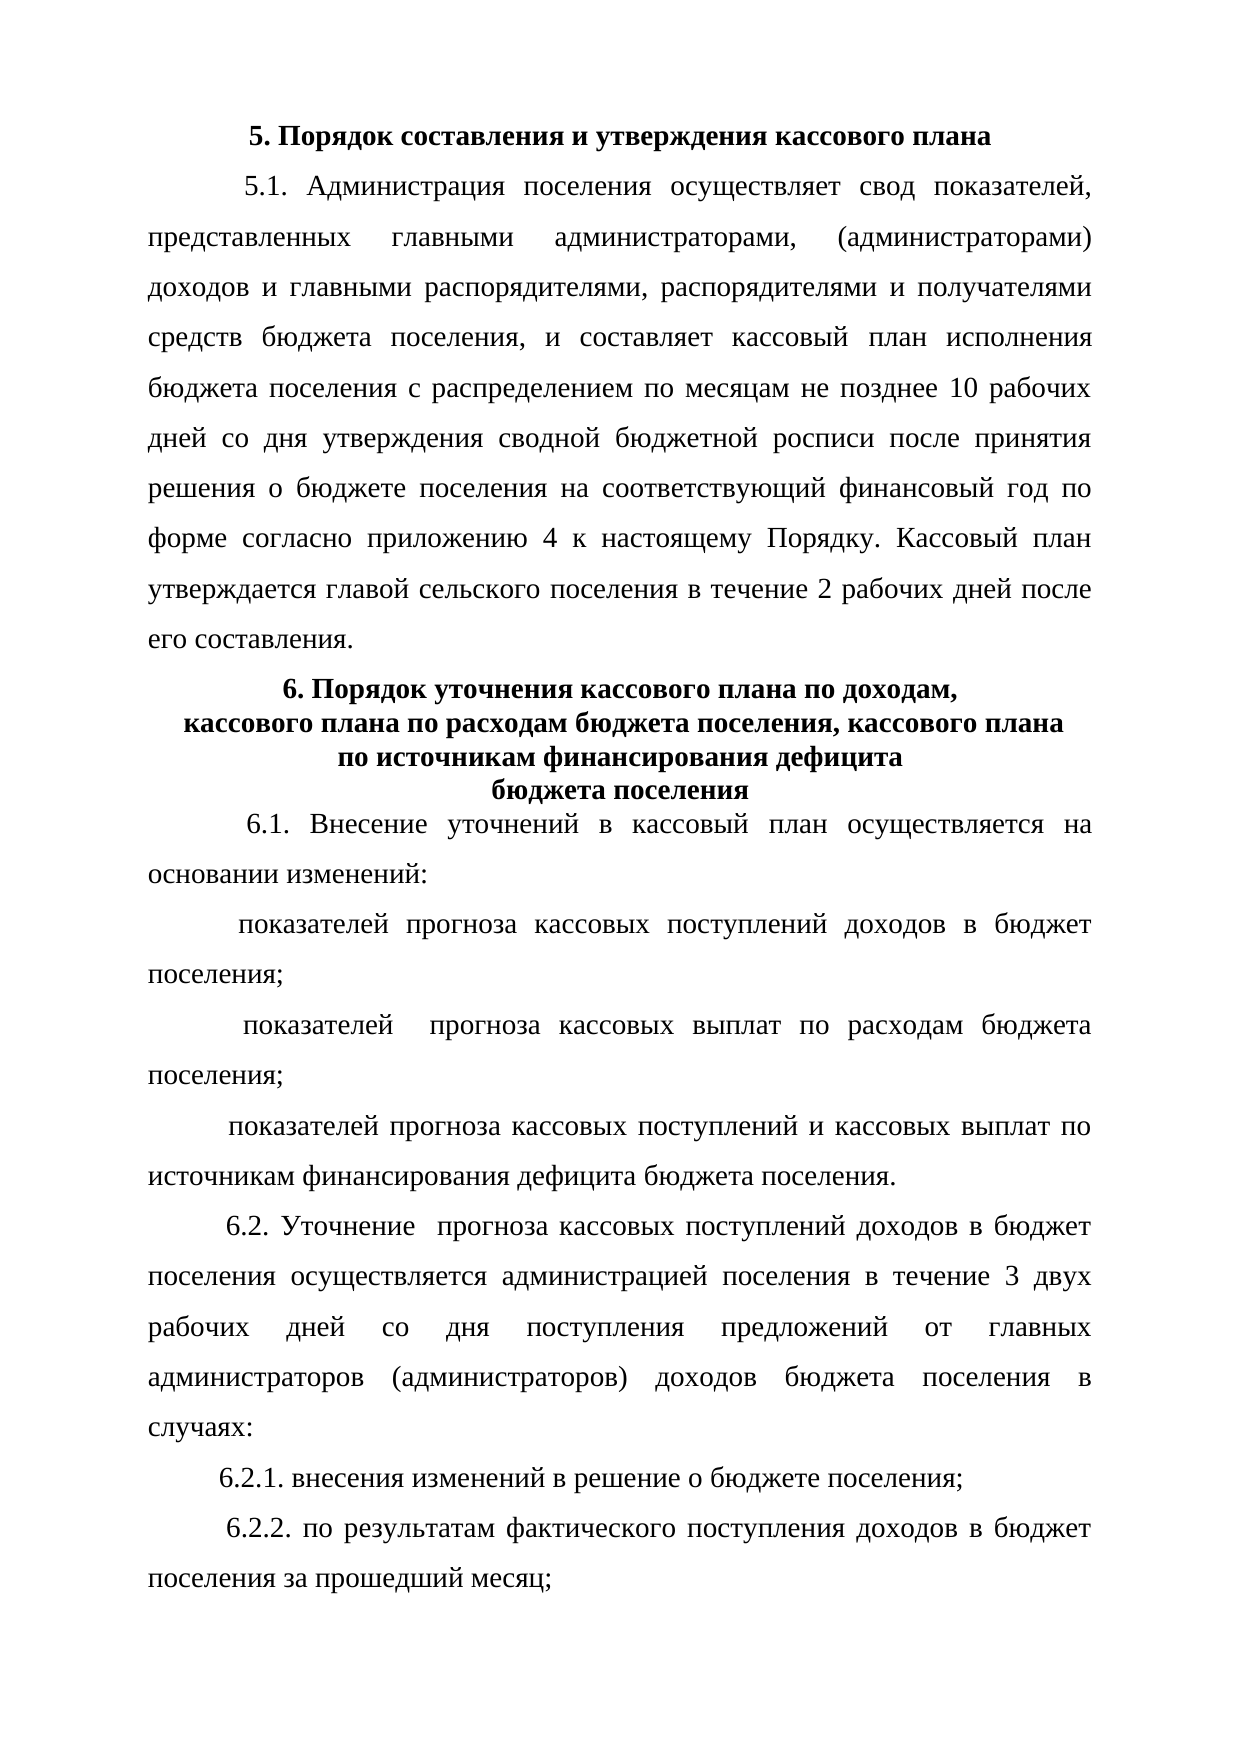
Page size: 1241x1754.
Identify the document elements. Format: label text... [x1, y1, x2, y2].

text 6.1. Внесение уточнений в кассовый план осуществляется на основании изменений: [148, 806, 1092, 889]
text показателей прогноза кассовых поступлений доходов в бюджет поселения; [148, 906, 1092, 990]
text 5. Порядок составления и утверждения кассового плана [148, 118, 1092, 152]
text 6. Порядок уточнения кассового плана по доходам, [148, 672, 1092, 705]
text 6.2.2. по результатам фактического поступления доходов в бюджет поселения за прошедший месяц; [148, 1510, 1092, 1594]
text 5.1. Администрация поселения осуществляет свод показателей, представленных главными администраторами, (администраторами) доходов и главными распорядителями, распорядителями и получателями средств бюджета поселения, и составляет кассовый план исполнения бюджета поселения с распределением по месяцам не позднее 10 рабочих дней со дня утверждения сводной бюджетной росписи после принятия решения о бюджете поселения на соответствующий финансовый год по форме согласно приложению 4 к настоящему Порядку. Кассовый план утверждается главой сельского поселения в течение 2 рабочих дней после его составления. [148, 168, 1092, 655]
text показателей прогноза кассовых поступлений и кассовых выплат по источникам финансирования дефицита бюджета поселения. [148, 1108, 1092, 1191]
text по источникам финансирования дефицита [148, 739, 1092, 772]
text 6.2.1. внесения изменений в решение о бюджете поселения; [148, 1460, 1092, 1493]
text кассового плана по расходам бюджета поселения, кассового плана [148, 705, 1092, 739]
text бюджета поселения [148, 772, 1092, 806]
text 6.2. Уточнение прогноза кассовых поступлений доходов в бюджет поселения осуществляется администрацией поселения в течение 3 двух рабочих дней со дня поступления предложений от главных администраторов (администраторов) доходов бюджета поселения в случаях: [148, 1208, 1092, 1443]
text показателей прогноза кассовых выплат по расходам бюджета поселения; [148, 1007, 1092, 1091]
